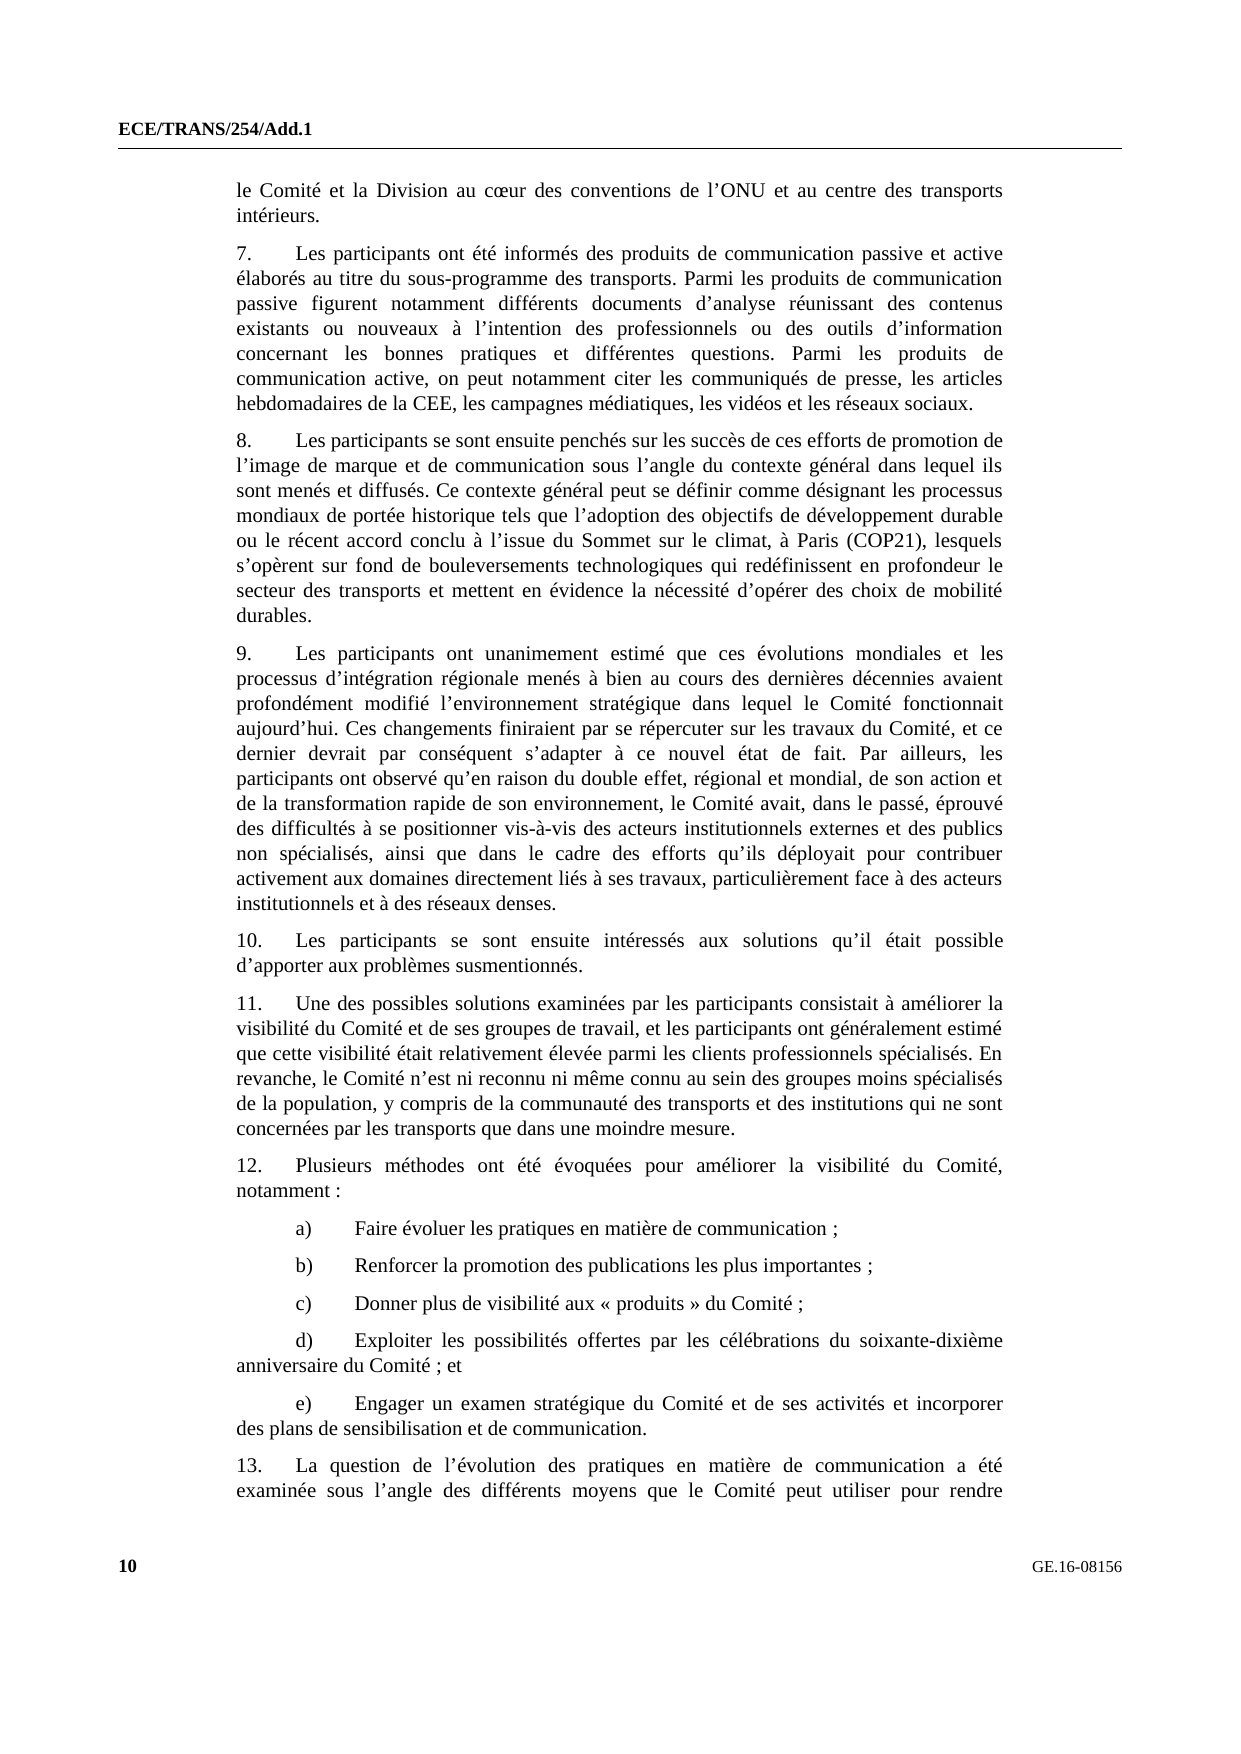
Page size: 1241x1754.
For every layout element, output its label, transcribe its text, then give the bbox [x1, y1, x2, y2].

text 9. Les participants ont unanimement estimé que ces évolutions mondiales et les processus d’intégration régionale menés à bien au cours des dernières décennies avaient profondément modifié l’environnement stratégique dans lequel le Comité fonctionnait aujourd’hui. Ces changements finiraient par se répercuter sur les travaux du Comité, et ce dernier devrait par conséquent s’adapter à ce nouvel état de fait. Par ailleurs, les participants ont observé qu’en raison du double effet, régional et mondial, de son action et de la transformation rapide de son environnement, le Comité avait, dans le passé, éprouvé des difficultés à se positionner vis-à-vis des acteurs institutionnels externes et des publics non spécialisés, ainsi que dans le cadre des efforts qu’ils déployait pour contribuer activement aux domaines directement liés à ses travaux, particulièrement face à des acteurs institutionnels et à des réseaux denses. [236, 640, 1004, 915]
text c) Donner plus de visibilité aux « produits » du Comité ; [236, 1290, 1004, 1315]
text e) Engager un examen stratégique du Comité et de ses activités et incorporer des plans de sensibilisation et de communication. [236, 1390, 1004, 1440]
text 10. Les participants se sont ensuite intéressés aux solutions qu’il était possible d’apporter aux problèmes susmentionnés. [236, 927, 1004, 977]
text b) Renforcer la promotion des publications les plus importantes ; [236, 1252, 1004, 1277]
text 8. Les participants se sont ensuite penchés sur les succès de ces efforts de promotion de l’image de marque et de communication sous l’angle du contexte général dans lequel ils sont menés et diffusés. Ce contexte général peut se définir comme désignant les processus mondiaux de portée historique tels que l’adoption des objectifs de développement durable ou le récent accord conclu à l’issue du Sommet sur le climat, à Paris (COP21), lesquels s’opèrent sur fond de bouleversements technologiques qui redéfinissent en profondeur le secteur des transports et mettent en évidence la nécessité d’opérer des choix de mobilité durables. [236, 427, 1004, 627]
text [236, 177, 1004, 227]
text 7. Les participants ont été informés des produits de communication passive et active élaborés au titre du sous-programme des transports. Parmi les produits de communication passive figurent notamment différents documents d’analyse réunissant des contenus existants ou nouveaux à l’intention des professionnels ou des outils d’information concernant les bonnes pratiques et différentes questions. Parmi les produits de communication active, on peut notamment citer les communiqués de presse, les articles hebdomadaires de la CEE, les campagnes médiatiques, les vidéos et les réseaux sociaux. [236, 240, 1004, 415]
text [236, 1452, 1004, 1502]
text 11. Une des possibles solutions examinées par les participants consistait à améliorer la visibilité du Comité et de ses groupes de travail, et les participants ont généralement estimé que cette visibilité était relativement élevée parmi les clients professionnels spécialisés. En revanche, le Comité n’est ni reconnu ni même connu au sein des groupes moins spécialisés de la population, y compris de la communauté des transports et des institutions qui ne sont concernées par les transports que dans une moindre mesure. [236, 990, 1004, 1140]
text a) Faire évoluer les pratiques en matière de communication ; [236, 1215, 1004, 1240]
text d) Exploiter les possibilités offertes par les célébrations du soixante-dixième anniversaire du Comité ; et [236, 1327, 1004, 1377]
text 12. Plusieurs méthodes ont été évoquées pour améliorer la visibilité du Comité, notamment : [236, 1152, 1004, 1202]
